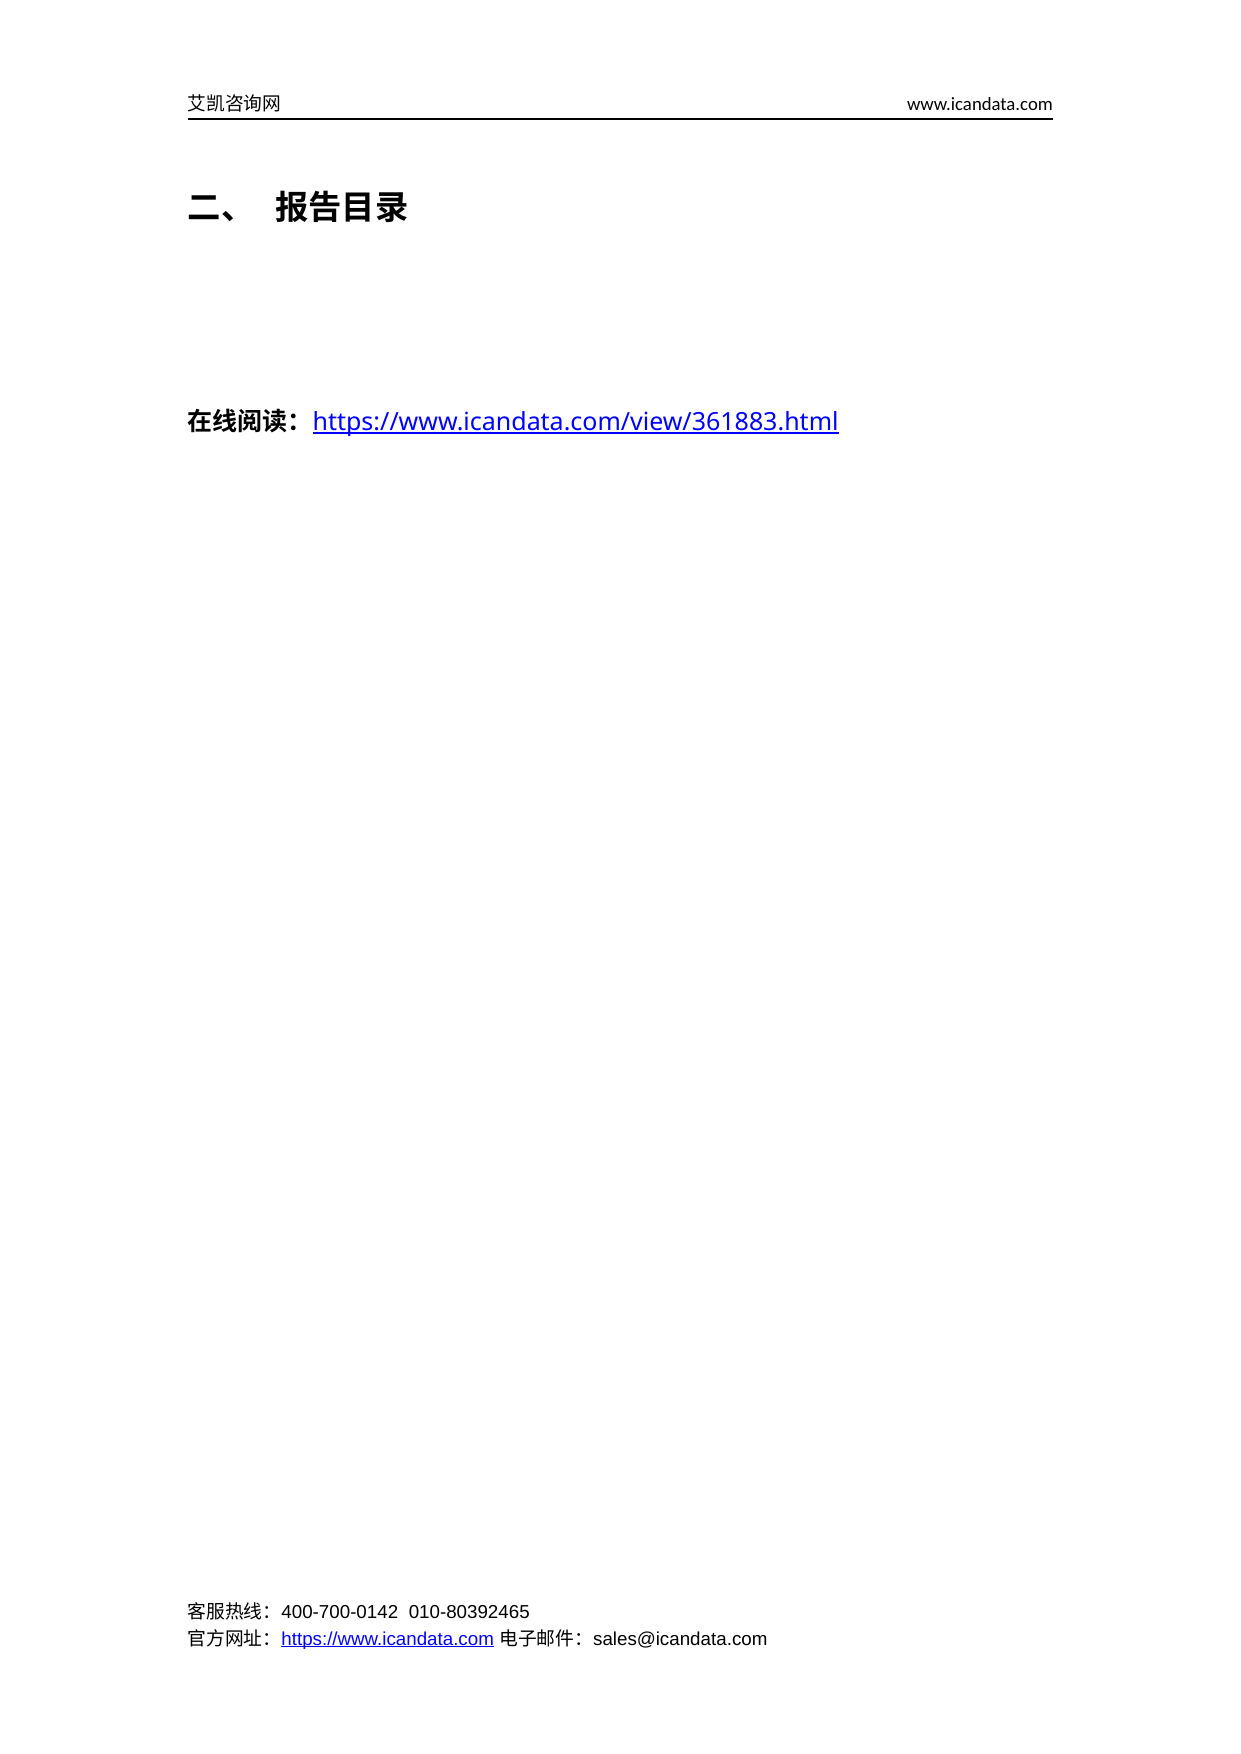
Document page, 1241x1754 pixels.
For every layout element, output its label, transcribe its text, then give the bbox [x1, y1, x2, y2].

text 在线阅读：https://www.icandata.com/view/361883.html [187, 387, 1053, 452]
subtitle 报告目录 [187, 172, 1053, 237]
